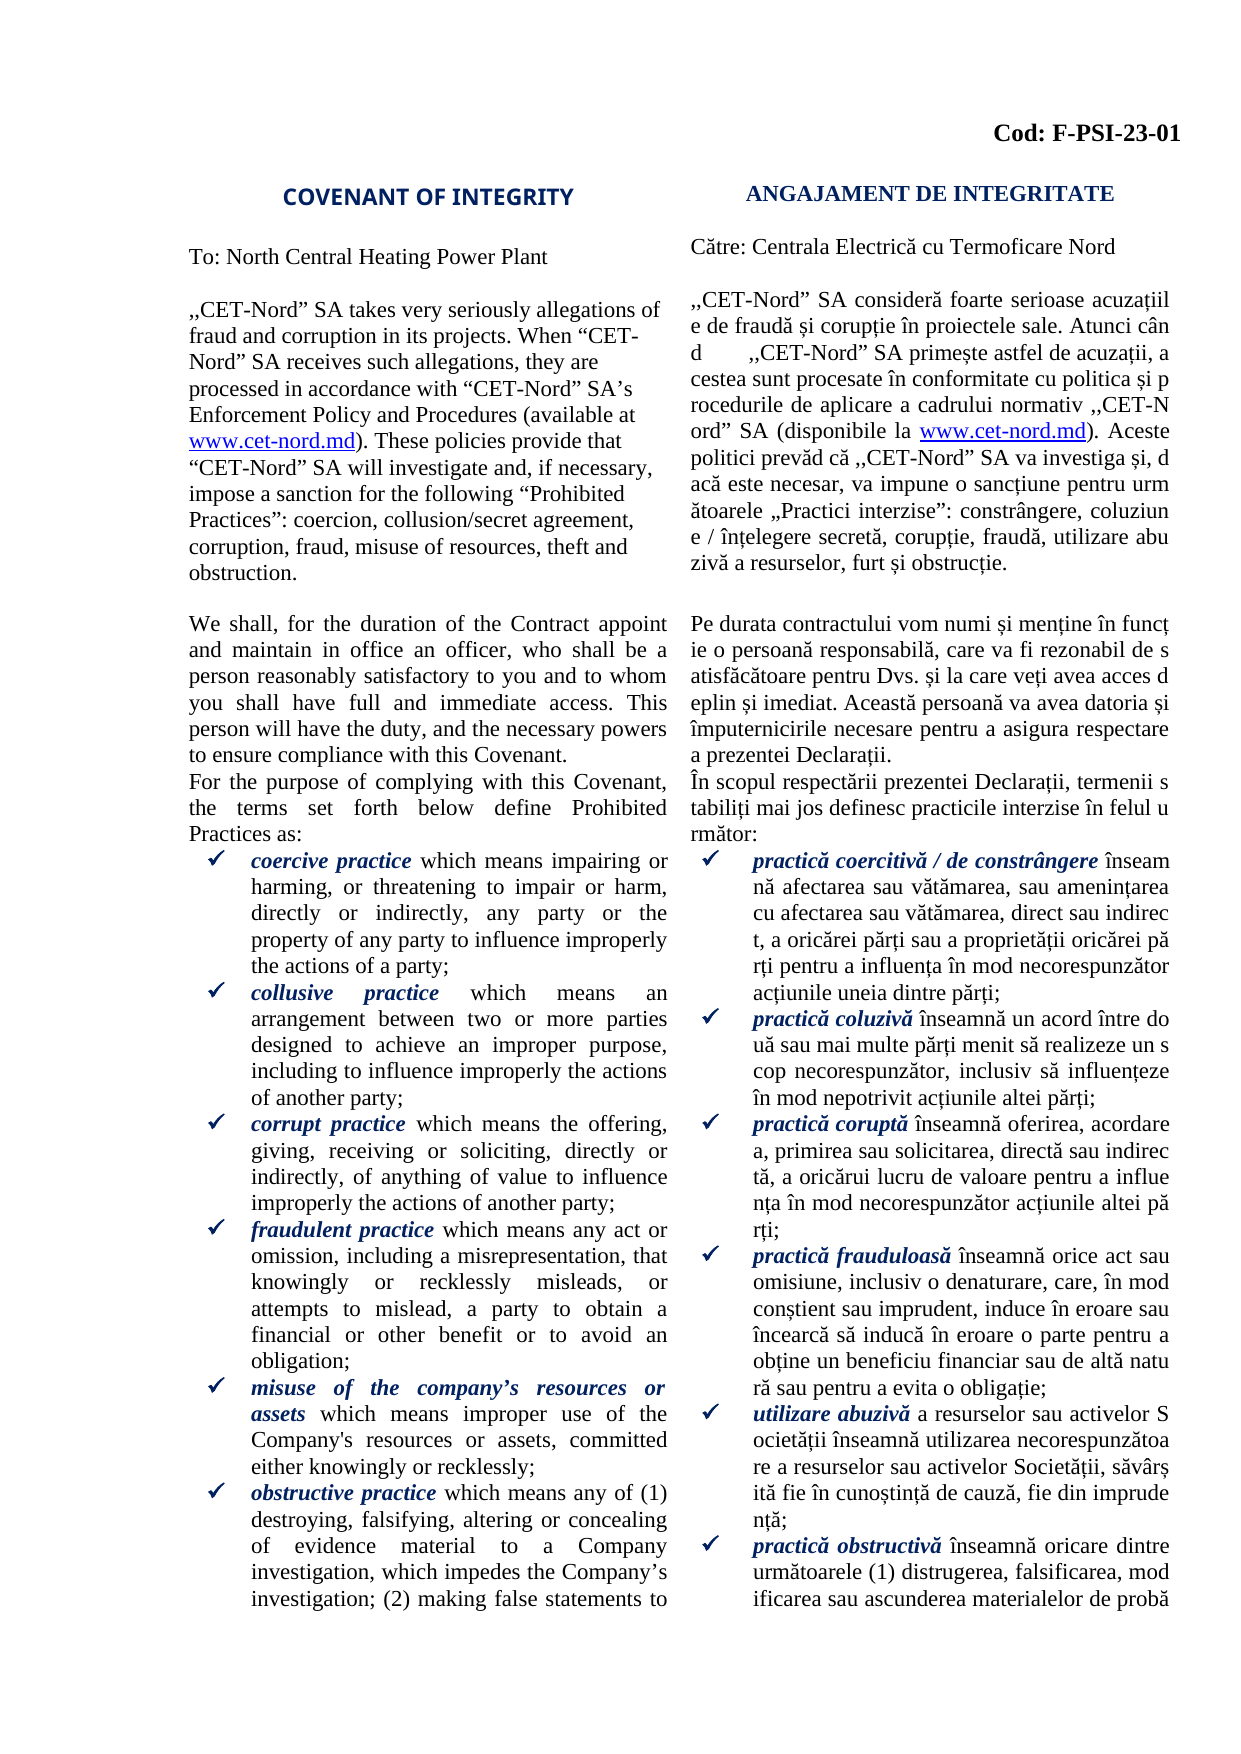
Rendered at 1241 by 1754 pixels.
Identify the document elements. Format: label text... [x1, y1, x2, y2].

list Cod: F-PSI-23-01 [215, 118, 1181, 147]
table_header COVENANT OF INTEGRITY To: North Central Heating Power Plant ,,CET-Nord” SA takes very seriously allegations of fraud and corruption in its projects. When “CET-Nord” SA receives such allegations, they are processed in accordance with “CET-Nord” SA’s Enforcement Policy and Procedures (available at www.cet-nord.md). These policies provide that “CET-Nord” SA will investigate and, if necessary, impose a sanction for the following “Prohibited Practices”: coercion, collusion/secret agreement, corruption, fraud, misuse of resources, theft and obstruction. [177, 180, 679, 586]
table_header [679, 610, 1181, 1611]
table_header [177, 610, 679, 1611]
table_header ANGAJAMENT DE INTEGRITATE Către: Centrala Electrică cu Termoficare Nord ,,CET-Nord” SA consideră foarte serioase acuzațiile de fraudă și corupție în proiectele sale. Atunci când ,,CET-Nord” SA primește astfel de acuzații, acestea sunt procesate în conformitate cu politica și procedurile de aplicare a cadrului normativ ,,CET-Nord” SA (disponibile la www.cet-nord.md). Aceste politici prevăd că ,,CET-Nord” SA va investiga și, dacă este necesar, va impune o sancțiune pentru următoarele „Practici interzise”: constrângere, coluziune / înțelegere secretă, corupție, fraudă, utilizare abuzivă a resurselor, furt și obstrucție. [679, 180, 1181, 586]
